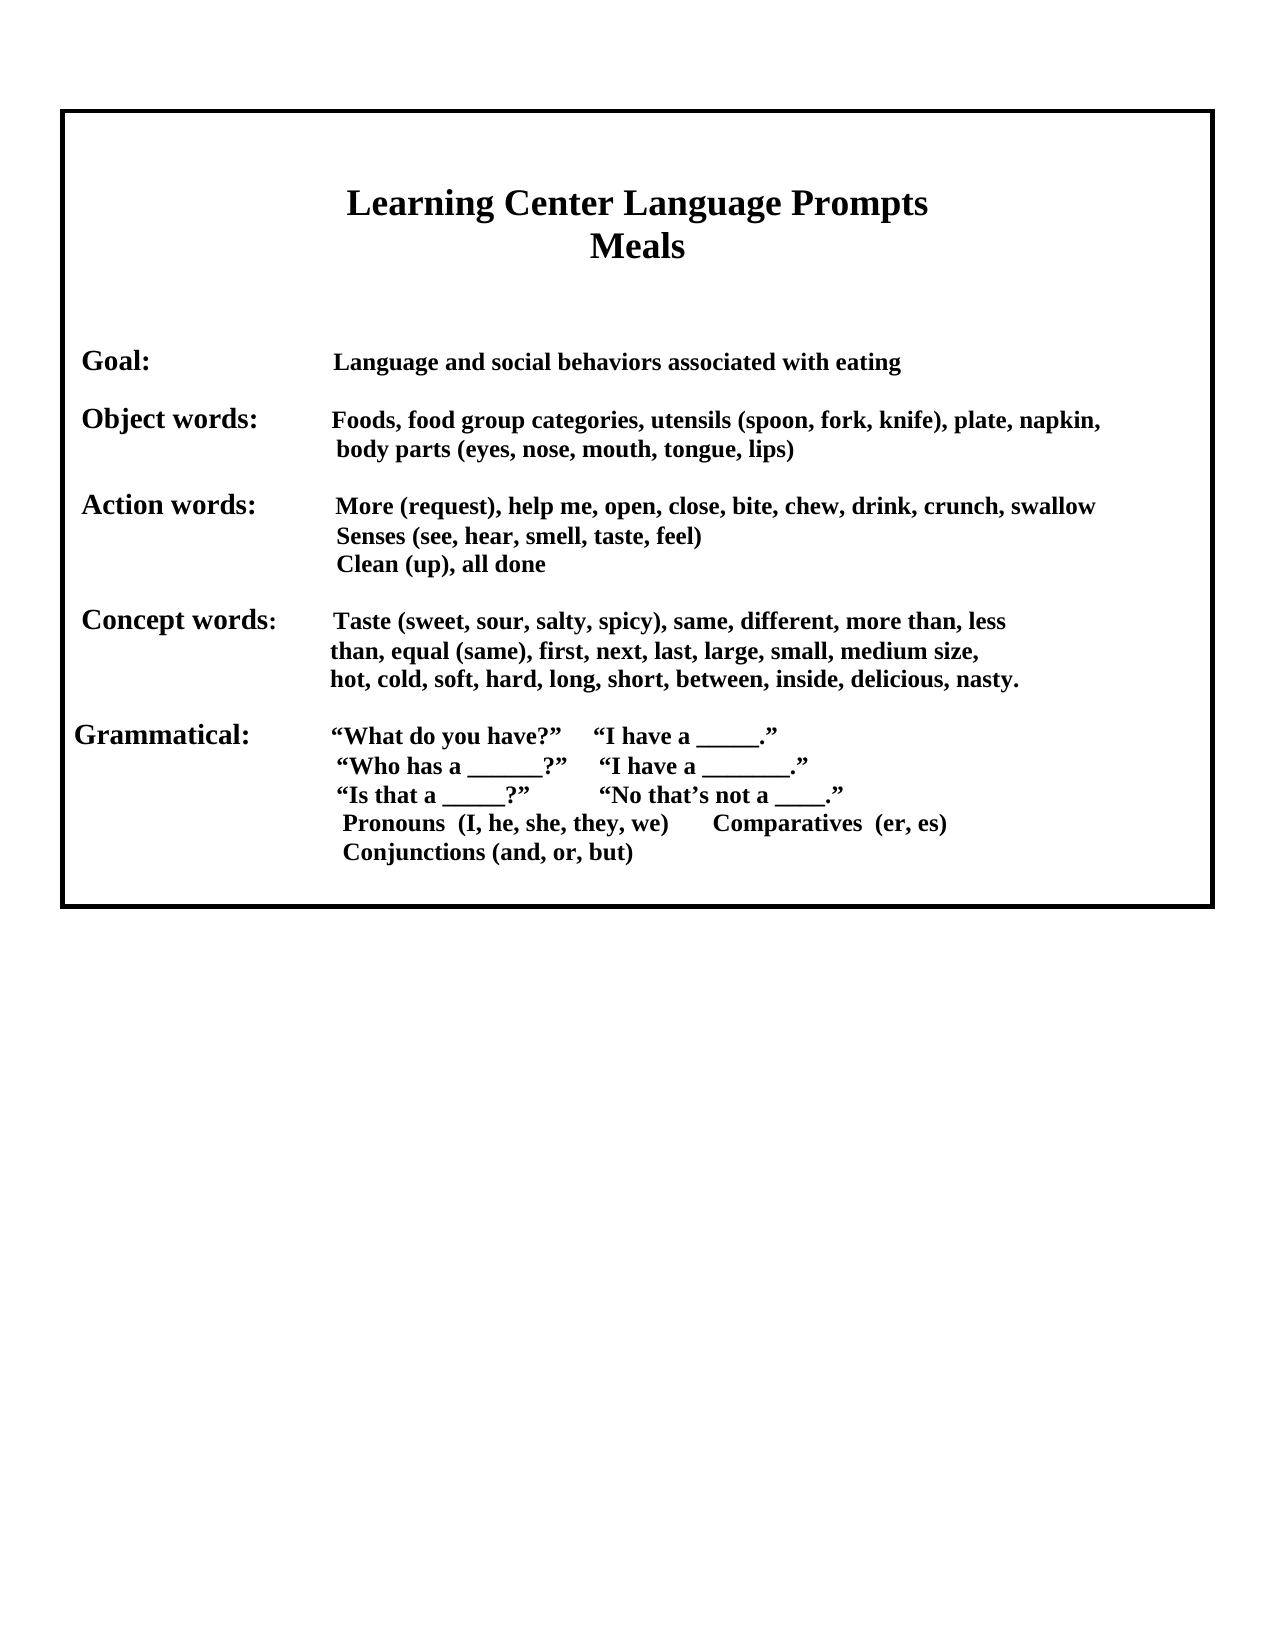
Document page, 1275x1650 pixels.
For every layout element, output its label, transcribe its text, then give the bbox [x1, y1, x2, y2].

table_header Learning Center Language Prompts Meals Goal: Language and social behaviors associated with eating Object words: Foods, food group categories, utensils (spoon, fork, knife), plate, napkin, body parts (eyes, nose, mouth, tongue, lips) Action words: More (request), help me, open, close, bite, chew, drink, crunch, swallow Senses (see, hear, smell, taste, feel) Clean (up), all done Concept words: Taste (sweet, sour, salty, spicy), same, different, more than, less than, equal (same), first, next, last, large, small, medium size, hot, cold, soft, hard, long, short, between, inside, delicious, nasty. Grammatical: “What do you have?” “I have a _____.” “Who has a ______?” “I have a _______.” “Is that a _____?” “No that’s not a ____.” Pronouns (I, he, she, they, we) Comparatives (er, es) Conjunctions (and, or, but) [65, 113, 1210, 904]
